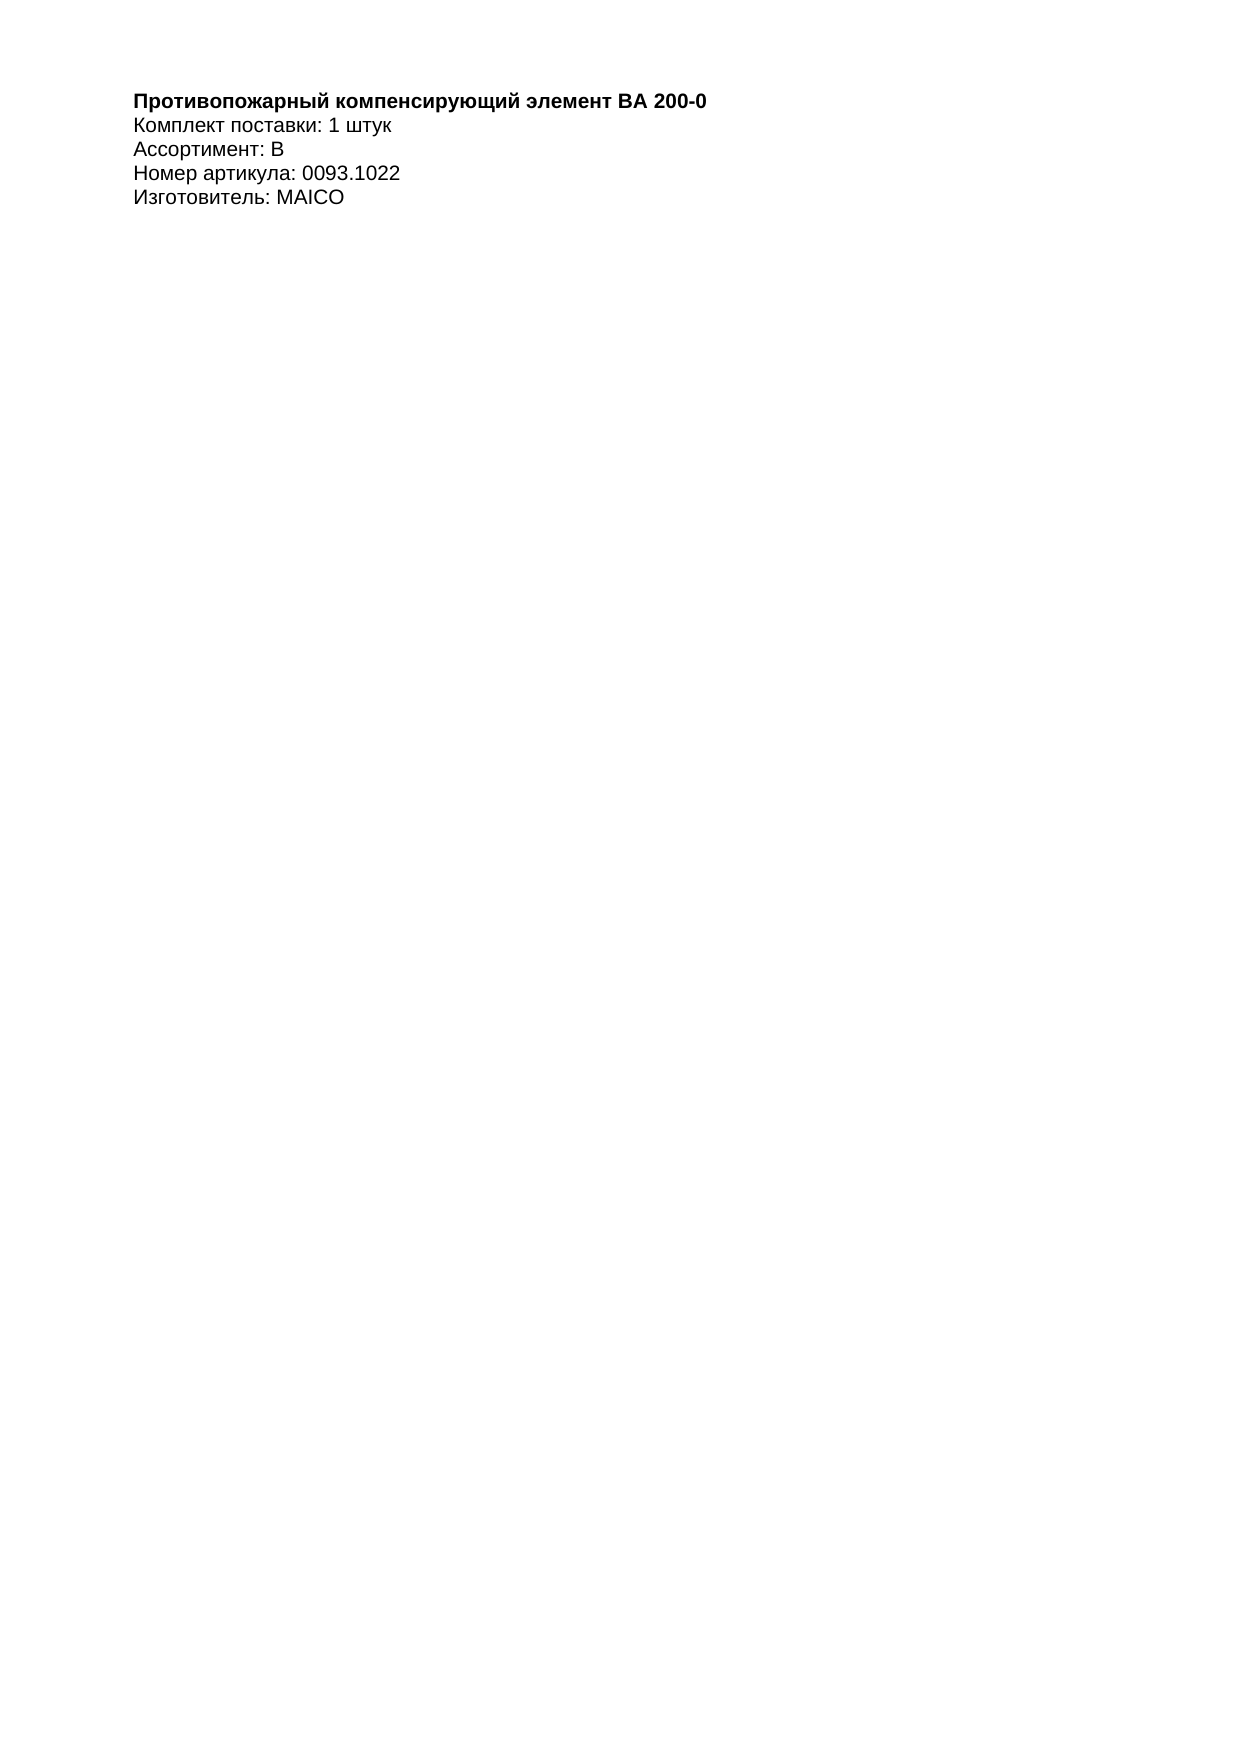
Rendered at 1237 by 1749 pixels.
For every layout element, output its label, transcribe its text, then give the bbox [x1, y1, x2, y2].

text Противопожарный компенсирующий элемент BA 200-0Комплект поставки: 1 штукАссортимент: B Номер артикула: 0093.1022Изготовитель: MAICO [133, 89, 1148, 208]
